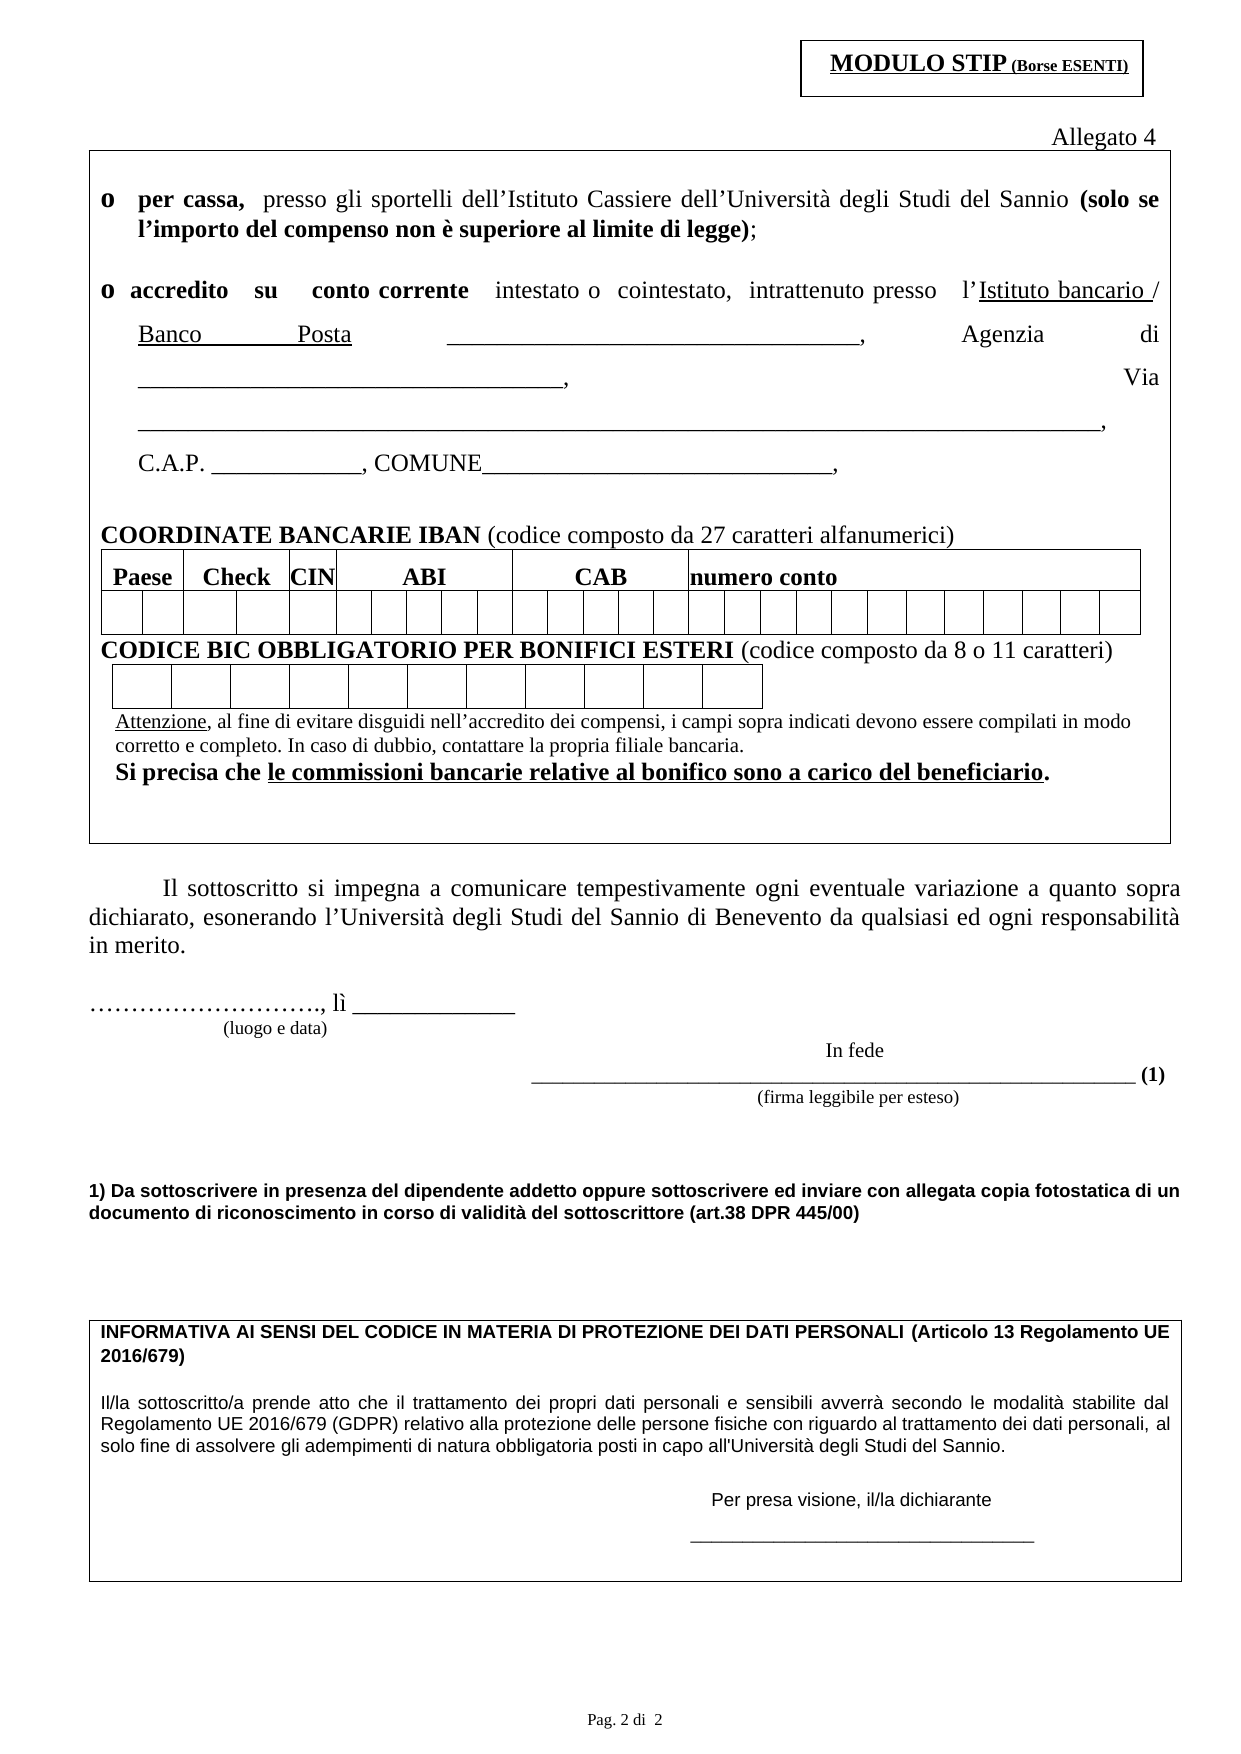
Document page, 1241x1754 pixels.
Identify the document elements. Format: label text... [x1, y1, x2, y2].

title (firma leggibile per esteso) [752, 1086, 1181, 1108]
text ………………………., lì _____________ [89, 988, 1181, 1017]
table_header per cassa, presso gli sportelli dell’Istituto Cassiere dell’Università degli Studi del Sannio (solo se l’importo del compenso non è superiore al limite di legge); accredito su conto corrente intestato o cointestato, intrattenuto presso l’Istituto bancario / Banco Posta _________________________________, Agenzia di __________________________________, Via _____________________________________________________________________________, C.A.P. ____________, COMUNE____________________________, COORDINATE BANCARIE IBAN (codice composto da 27 caratteri alfanumerici) CODICE BIC OBBLIGATORIO PER BONIFICI ESTERI (codice composto da 8 o 11 caratteri) Attenzione, al fine di evitare disguidi nell’accredito dei compensi, i campi sopra indicati devono essere compilati in modo corretto e completo. In caso di dubbio, contattare la propria filiale bancaria. Si precisa che le commissioni bancarie relative al bonifico sono a carico del beneficiario. [90, 151, 1170, 843]
text 1) Da sottoscrivere in presenza del dipendente addetto oppure sottoscrivere ed inviare con allegata copia fotostatica di un documento di riconoscimento in corso di validità del sottoscrittore (art.38 DPR 445/00) [89, 1180, 1181, 1223]
title __________________________________________________________ (1) [89, 1062, 1181, 1086]
table_header INFORMATIVA AI SENSI DEL CODICE IN MATERIA DI PROTEZIONE DEI DATI PERSONALI (Articolo 13 Regolamento UE 2016/679) Il/la sottoscritto/a prende atto che il trattamento dei propri dati personali e sensibili avverrà secondo le modalità stabilite dal Regolamento UE 2016/679 (GDPR) relativo alla protezione delle persone fisiche con riguardo al trattamento dei dati personali, al solo fine di assolvere gli adempimenti di natura obbligatoria posti in capo all'Università degli Studi del Sannio. Per presa visione, il/la dichiarante _________________________________ [90, 1321, 1181, 1581]
title In fede [679, 1038, 1181, 1062]
text Il sottoscritto si impegna a comunicare tempestivamente ogni eventuale variazione a quanto sopra dichiarato, esonerando l’Università degli Studi del Sannio di Benevento da qualsiasi ed ogni responsabilità in merito. [89, 873, 1181, 959]
text (luogo e data) [89, 1017, 1181, 1038]
